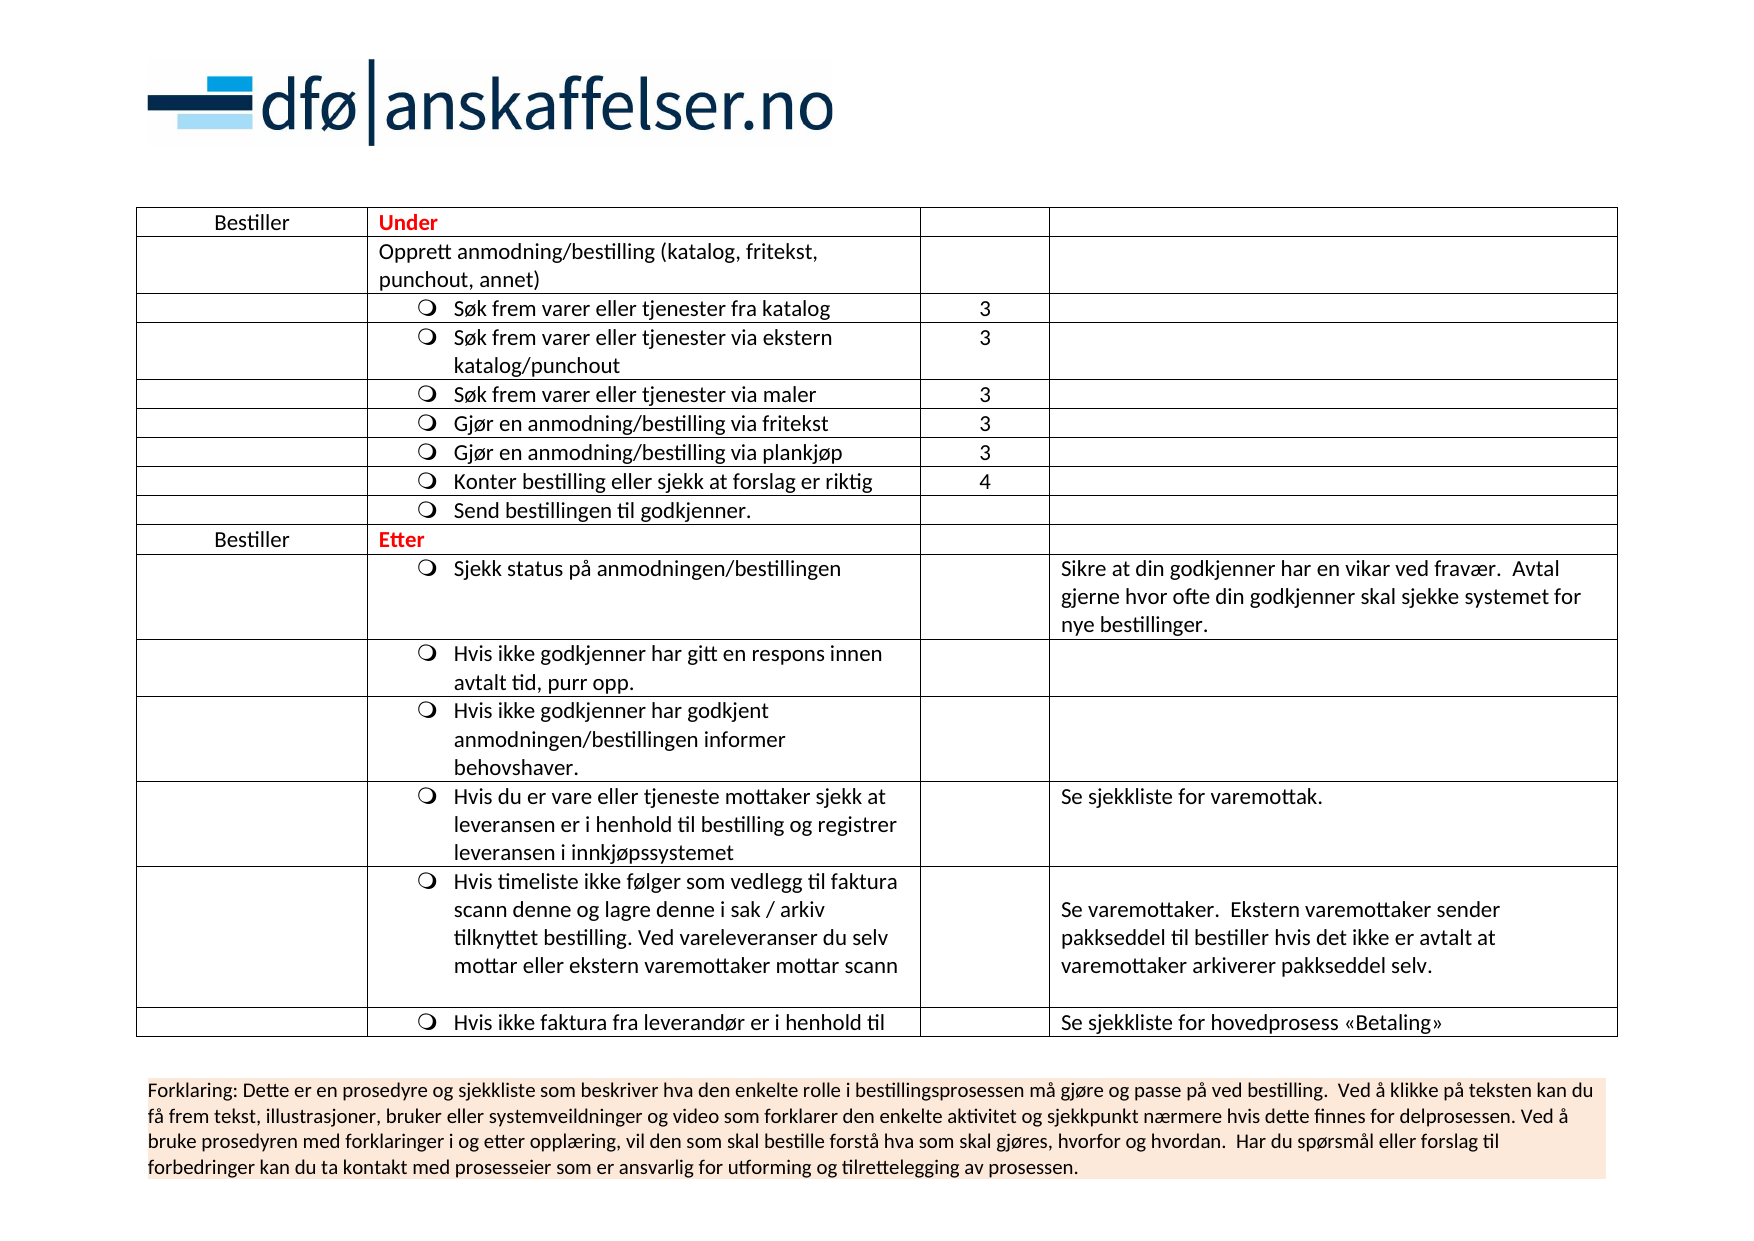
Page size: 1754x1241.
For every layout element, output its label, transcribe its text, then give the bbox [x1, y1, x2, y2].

table_cell [921, 640, 1049, 696]
table_cell [137, 782, 367, 866]
table_cell [921, 1008, 1049, 1036]
table_cell [1050, 467, 1617, 495]
table_cell Gjør en anmodning/bestilling via plankjøp [368, 438, 920, 466]
table_cell 3 [921, 380, 1049, 408]
table_cell [921, 782, 1049, 866]
table_cell [921, 867, 1049, 1007]
table_cell Hvis timeliste ikke følger som vedlegg til faktura scann denne og lagre denne i sak / arkiv tilknyttet bestilling. Ved vareleveranser du selv mottar eller ekstern varemottaker mottar scann [368, 867, 920, 1007]
table_cell [137, 467, 367, 495]
table_cell [1050, 380, 1617, 408]
table_cell Søk frem varer eller tjenester fra katalog [368, 294, 920, 322]
table_cell [137, 1008, 367, 1036]
picture [147, 59, 833, 146]
table_cell Sikre at din godkjenner har en vikar ved fravær. Avtal gjerne hvor ofte din godkjenner skal sjekke systemet for nye bestillinger. [1050, 555, 1617, 638]
table_cell Bestiller [137, 525, 367, 553]
table_cell [137, 294, 367, 322]
table_cell Se sjekkliste for varemottak. [1050, 782, 1617, 866]
table_cell Søk frem varer eller tjenester via maler [368, 380, 920, 408]
table_cell [137, 237, 367, 293]
table_cell [1050, 237, 1617, 293]
table_cell [137, 409, 367, 437]
table_cell [1050, 697, 1617, 781]
table_cell Hvis du er vare eller tjeneste mottaker sjekk at leveransen er i henhold til bestilling og registrer leveransen i innkjøpssystemet [368, 782, 920, 866]
table_cell [921, 697, 1049, 781]
table_cell [921, 237, 1049, 293]
table_cell [137, 438, 367, 466]
table_cell Bestiller [137, 208, 367, 236]
table_cell [921, 555, 1049, 638]
table_cell [1050, 496, 1617, 524]
table_cell 3 [921, 438, 1049, 466]
table_cell 3 [921, 409, 1049, 437]
table_cell [1050, 323, 1617, 379]
table_cell [1050, 294, 1617, 322]
table_cell Hvis ikke godkjenner har gitt en respons innen avtalt tid, purr opp. [368, 640, 920, 696]
table_cell [1050, 409, 1617, 437]
table_cell Hvis ikke faktura fra leverandør er i henhold til din bestilling må du behandle faktura manuelt [368, 1008, 920, 1036]
table_cell [137, 640, 367, 696]
table_cell Se sjekkliste for hovedprosess «Betaling» [1050, 1008, 1617, 1036]
table_cell Gjør en anmodning/bestilling via fritekst [368, 409, 920, 437]
table_cell 4 [921, 467, 1049, 495]
table_cell [1050, 438, 1617, 466]
table_cell Konter bestilling eller sjekk at forslag er riktig [368, 467, 920, 495]
table_cell [1050, 208, 1617, 236]
table_cell [1050, 525, 1617, 553]
table_cell [137, 323, 367, 379]
table_cell Under [368, 208, 920, 236]
table_cell Sjekk status på anmodningen/bestillingen [368, 555, 920, 638]
table_cell [921, 496, 1049, 524]
table_cell [137, 867, 367, 1007]
table_cell [137, 555, 367, 638]
table_cell Hvis ikke godkjenner har godkjent anmodningen/bestillingen informer behovshaver. [368, 697, 920, 781]
table_cell [1050, 640, 1617, 696]
table_cell 3 [921, 323, 1049, 379]
table_cell [921, 525, 1049, 553]
table_cell Opprett anmodning/bestilling (katalog, fritekst, punchout, annet) [368, 237, 920, 293]
table_cell [137, 697, 367, 781]
table_cell 3 [921, 294, 1049, 322]
table_cell [137, 496, 367, 524]
table_cell [137, 380, 367, 408]
table_cell Send bestillingen til godkjenner. [368, 496, 920, 524]
table_cell Etter [368, 525, 920, 553]
table_cell Søk frem varer eller tjenester via ekstern katalog/punchout [368, 323, 920, 379]
table_cell [921, 208, 1049, 236]
table_cell Se varemottaker. Ekstern varemottaker sender pakkseddel til bestiller hvis det ikke er avtalt at varemottaker arkiverer pakkseddel selv. [1050, 867, 1617, 1007]
